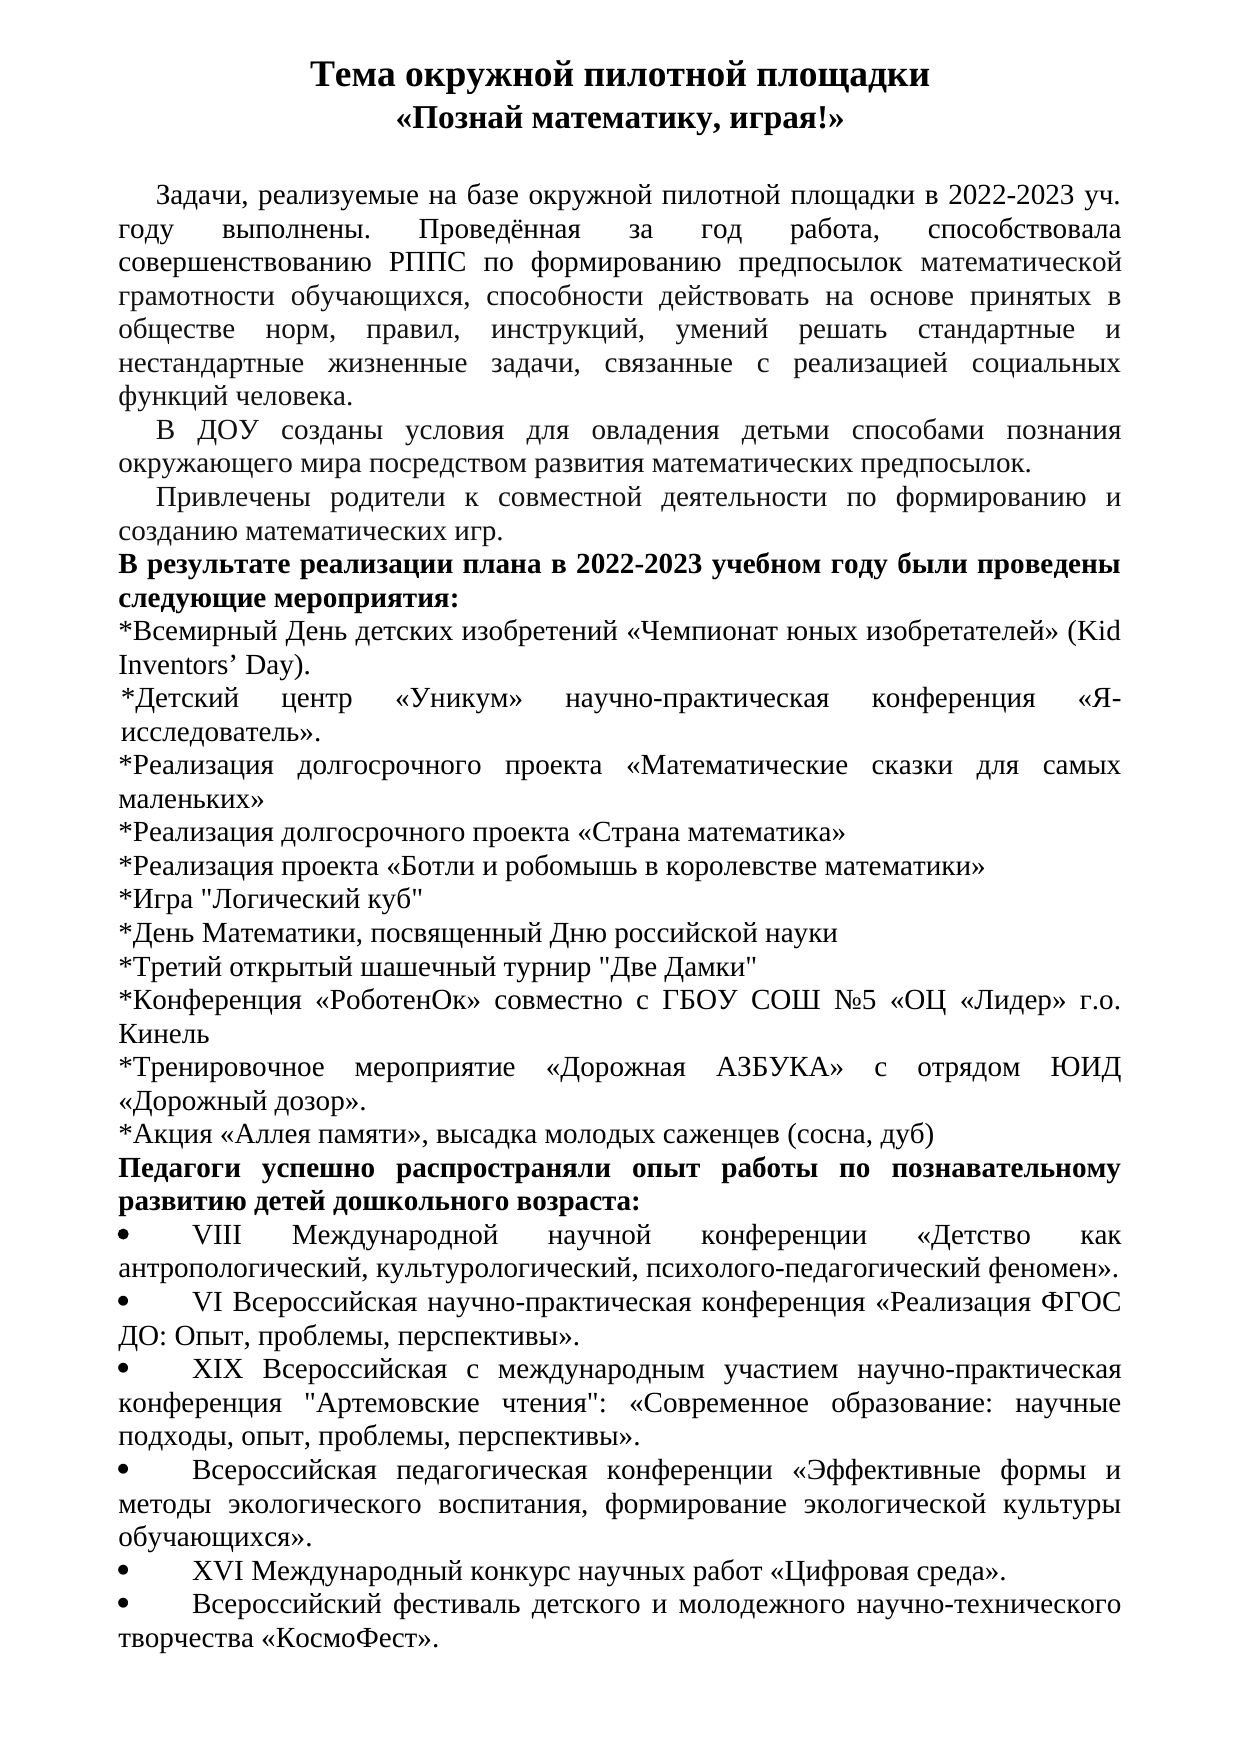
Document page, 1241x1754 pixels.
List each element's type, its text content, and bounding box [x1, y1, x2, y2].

text *Реализация проекта «Ботли и робомышь в королевстве математики» [118, 848, 1122, 882]
list Всероссийская педагогическая конференции «Эффективные формы и методы экологического воспитания, формирование экологической культуры обучающихся». [118, 1452, 1122, 1553]
text *День Математики, посвященный Дню российской науки [118, 915, 1122, 949]
text Тема окружной пилотной площадки [118, 51, 1122, 94]
list VIII Международной научной конференции «Детство как антропологический, культурологический, психолого-педагогический феномен». [118, 1217, 1122, 1284]
list XVI Международный конкурс научных работ «Цифровая среда». [118, 1553, 1122, 1586]
text «Познай математику, играя!» [118, 97, 1122, 136]
text *Всемирный День детских изобретений «Чемпионат юных изобретателей» (Kid Inventors’ Day). [118, 613, 1122, 680]
list В результате реализации плана в 2022-2023 учебном году были проведены следующие мероприятия: [118, 546, 1122, 613]
text *Детский центр «Уникум» научно-практическая конференция «Я-исследователь». [121, 680, 1122, 747]
list Всероссийский фестиваль детского и молодежного научно-технического творчества «КосмоФест». [118, 1586, 1122, 1654]
text *Тренировочное мероприятие «Дорожная АЗБУКА» с отрядом ЮИД «Дорожный дозор». [118, 1049, 1122, 1116]
text *Реализация долгосрочного проекта «Математические сказки для самых маленьких» [118, 747, 1122, 814]
text Привлечены родители к совместной деятельности по формированию и созданию математических игр. [118, 479, 1122, 546]
list VI Всероссийская научно-практическая конференция «Реализация ФГОС ДО: Опыт, проблемы, перспективы». [118, 1284, 1122, 1351]
text *Игра "Логический куб" [118, 882, 1122, 915]
text *Акция «Аллея памяти», высадка молодых саженцев (сосна, дуб) [118, 1116, 1122, 1150]
text *Третий открытый шашечный турнир "Две Дамки" [118, 949, 1122, 982]
text *Конференция «РоботенОк» совместно с ГБОУ СОШ №5 «ОЦ «Лидер» г.о. Кинель [118, 982, 1122, 1049]
text *Реализация долгосрочного проекта «Страна математика» [118, 814, 1122, 848]
list XIX Всероссийская с международным участием научно-практическая конференция "Артемовские чтения": «Современное образование: научные подходы, опыт, проблемы, перспективы». [118, 1351, 1122, 1452]
text Задачи, реализуемые на базе окружной пилотной площадки в 2022-2023 уч. году выполнены. Проведённая за год работа, способствовала совершенствованию РППС по формированию предпосылок математической грамотности обучающихся, способности действовать на основе принятых в обществе норм, правил, инструкций, умений решать стандартные и нестандартные жизненные задачи, связанные с реализацией социальных функций человека. [118, 177, 1122, 412]
text Педагоги успешно распространяли опыт работы по познавательному развитию детей дошкольного возраста: [118, 1150, 1122, 1217]
text В ДОУ созданы условия для овладения детьми способами познания окружающего мира посредством развития математических предпосылок. [118, 412, 1122, 479]
